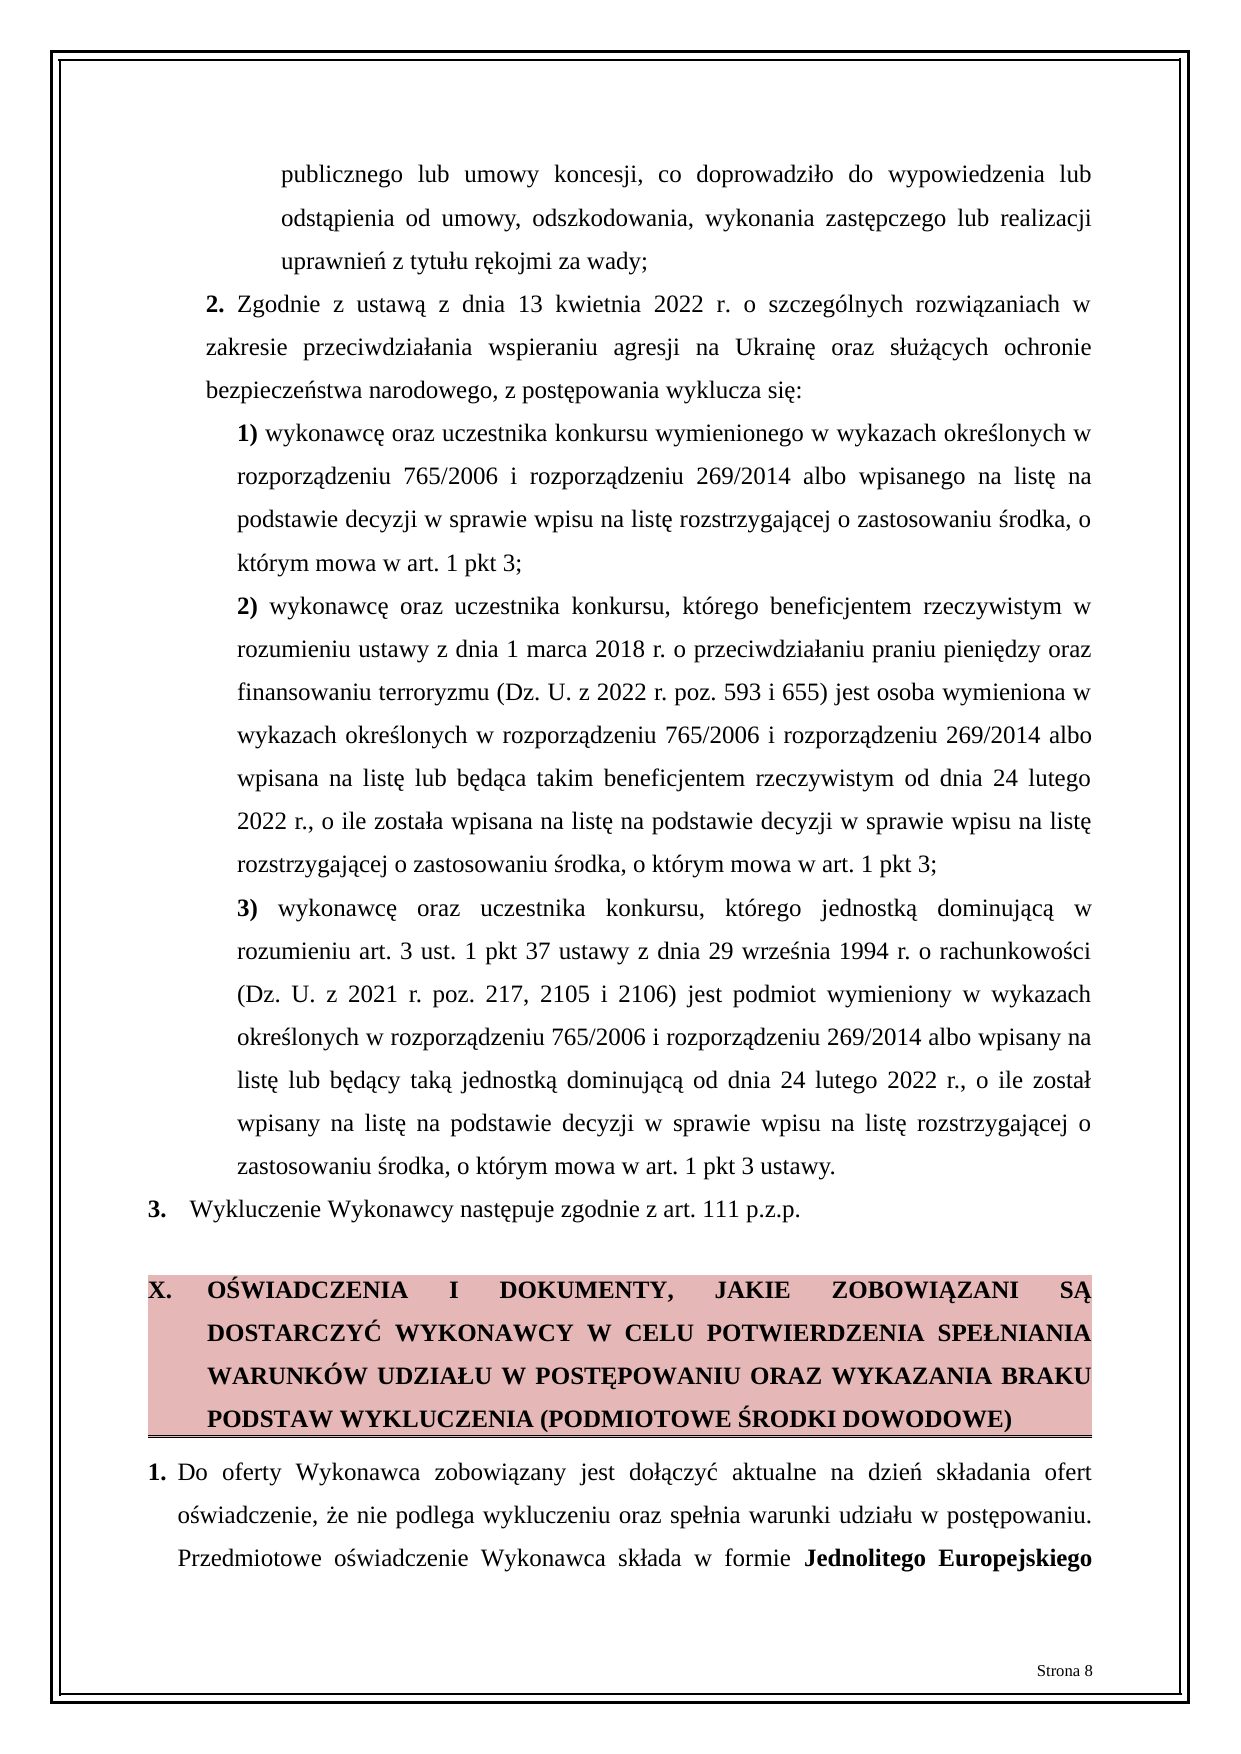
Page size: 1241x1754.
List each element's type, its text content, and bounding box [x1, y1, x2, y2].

text 1) wykonawcę oraz uczestnika konkursu wymienionego w wykazach określonych w rozporządzeniu 765/2006 i rozporządzeniu 269/2014 albo wpisanego na listę na podstawie decyzji w sprawie wpisu na listę rozstrzygającej o zastosowaniu środka, o którym mowa w art. 1 pkt 3; [237, 418, 1092, 576]
text X. OŚWIADCZENIA I DOKUMENTY, JAKIE ZOBOWIĄZANI SĄ DOSTARCZYĆ WYKONAWCY W CELU POTWIERDZENIA SPEŁNIANIA WARUNKÓW UDZIAŁU W POSTĘPOWANIU ORAZ WYKAZANIA BRAKU PODSTAW WYKLUCZENIA (PODMIOTOWE ŚRODKI DOWODOWE) [148, 1275, 1092, 1435]
text 3. Wykluczenie Wykonawcy następuje zgodnie z art. 111 p.z.p. [148, 1194, 1092, 1223]
text 2) wykonawcę oraz uczestnika konkursu, którego beneficjentem rzeczywistym w rozumieniu ustawy z dnia 1 marca 2018 r. o przeciwdziałaniu praniu pieniędzy oraz finansowaniu terroryzmu (Dz. U. z 2022 r. poz. 593 i 655) jest osoba wymieniona w wykazach określonych w rozporządzeniu 765/2006 i rozporządzeniu 269/2014 albo wpisana na listę lub będąca takim beneficjentem rzeczywistym od dnia 24 lutego 2022 r., o ile została wpisana na listę na podstawie decyzji w sprawie wpisu na listę rozstrzygającej o zastosowaniu środka, o którym mowa w art. 1 pkt 3; [237, 591, 1092, 878]
text 2. Zgodnie z ustawą z dnia 13 kwietnia 2022 r. o szczególnych rozwiązaniach w zakresie przeciwdziałania wspieraniu agresji na Ukrainę oraz służących ochronie bezpieczeństwa narodowego, z postępowania wyklucza się: [206, 289, 1092, 404]
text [148, 1457, 1092, 1572]
text 3) wykonawcę oraz uczestnika konkursu, którego jednostką dominującą w rozumieniu art. 3 ust. 1 pkt 37 ustawy z dnia 29 września 1994 r. o rachunkowości (Dz. U. z 2021 r. poz. 217, 2105 i 2106) jest podmiot wymieniony w wykazach określonych w rozporządzeniu 765/2006 i rozporządzeniu 269/2014 albo wpisany na listę lub będący taką jednostką dominującą od dnia 24 lutego 2022 r., o ile został wpisany na listę na podstawie decyzji w sprawie wpisu na listę rozstrzygającej o zastosowaniu środka, o którym mowa w art. 1 pkt 3 ustawy. [237, 893, 1092, 1180]
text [237, 159, 1092, 274]
